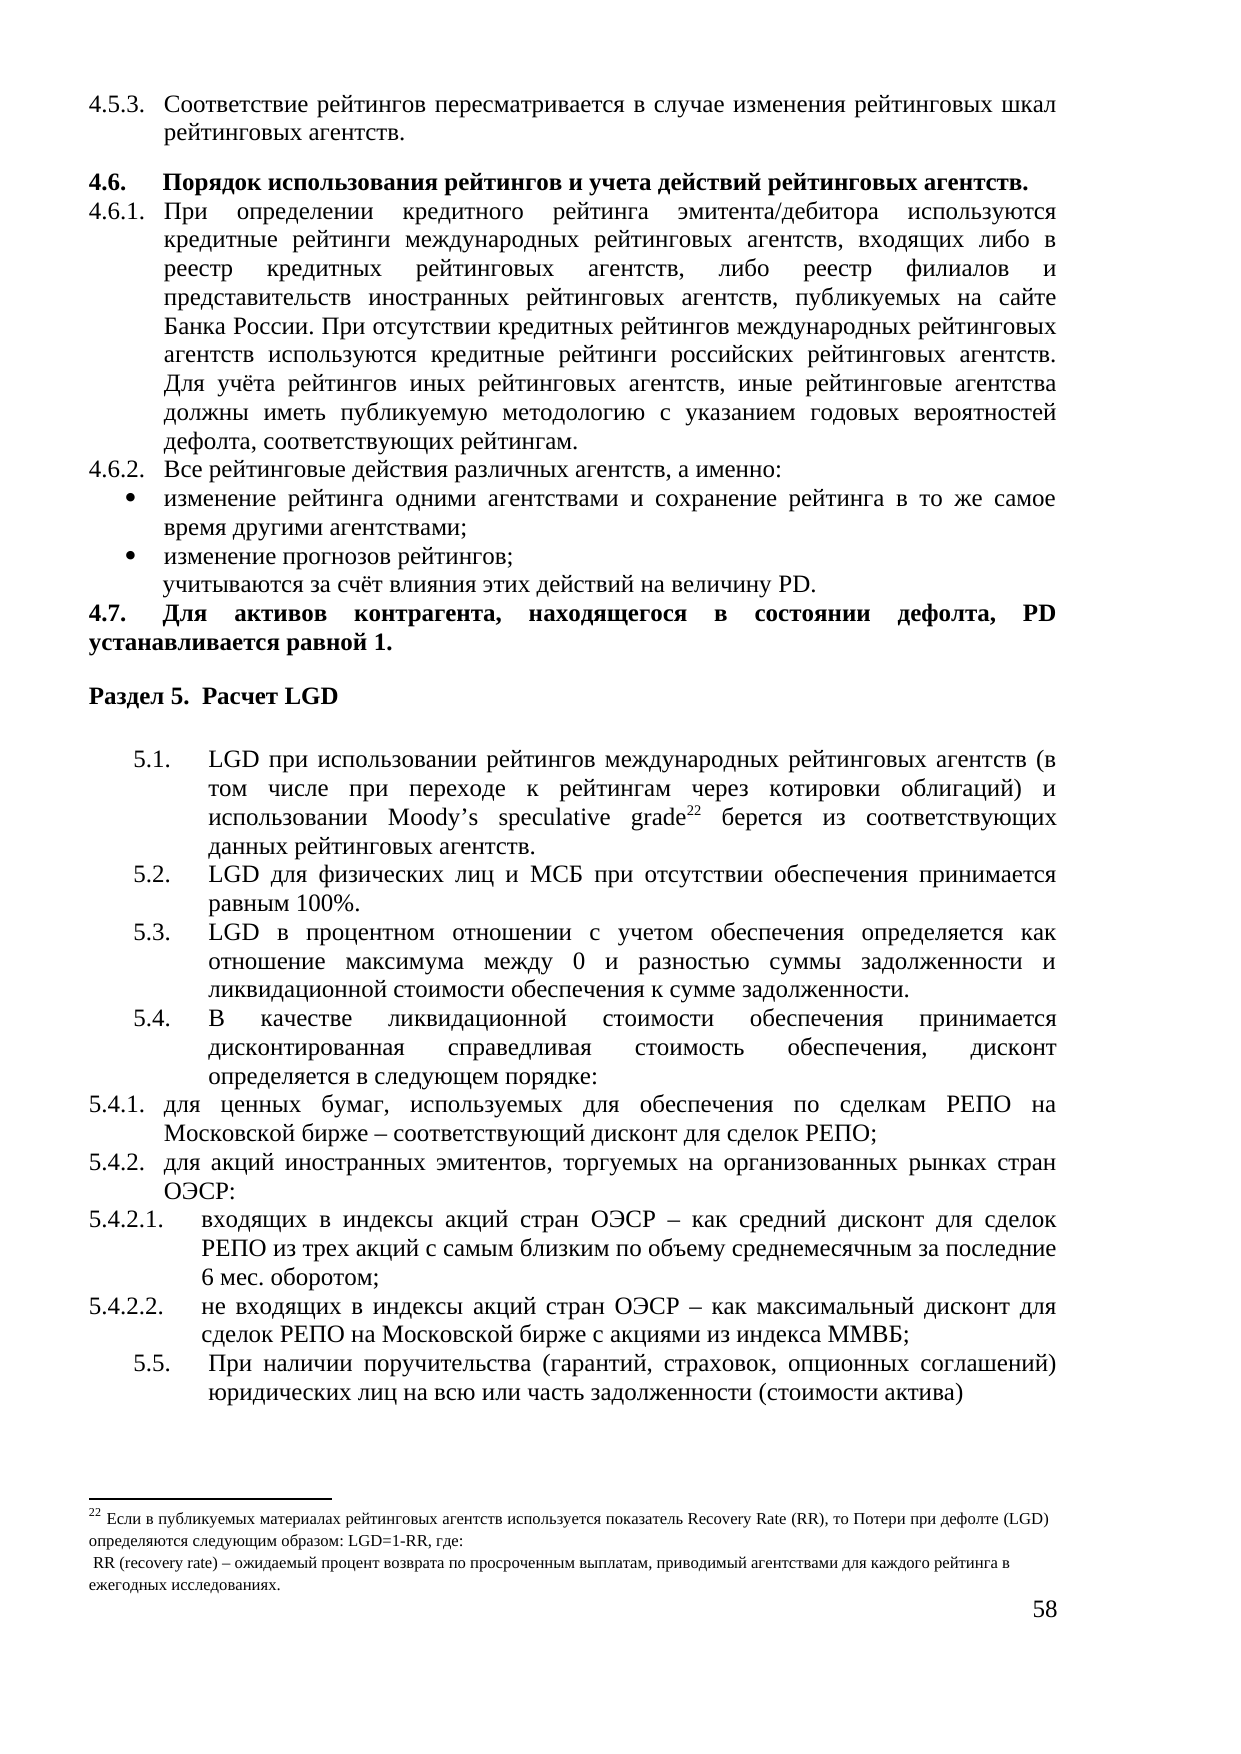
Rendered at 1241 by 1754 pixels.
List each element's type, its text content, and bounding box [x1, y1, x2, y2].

text При наличии поручительства (гарантий, страховок, опционных соглашений) юридических лиц на всю или часть задолженности (стоимости актива) [133, 1348, 1057, 1406]
list входящих в индексы акций стран ОЭСР – как средний дисконт для сделок РЕПО из трех акций с самым близким по объему среднемесячным за последние 6 мес. оборотом; [89, 1204, 1057, 1291]
text LGD для физических лиц и МСБ при отсутствии обеспечения принимается равным 100%. [133, 859, 1057, 917]
list изменение рейтинга одними агентствами и сохранение рейтинга в то же самое время другими агентствами; [126, 483, 1057, 541]
text учитываются за счёт влияния этих действий на величину PD. [89, 569, 1057, 598]
list При определении кредитного рейтинга эмитента/дебитора используются кредитные рейтинги международных рейтинговых агентств, входящих либо в реестр кредитных рейтинговых агентств, либо реестр филиалов и представительств иностранных рейтинговых агентств, публикуемых на сайте Банка России. При отсутствии кредитных рейтингов международных рейтинговых агентств используются кредитные рейтинги российских рейтинговых агентств. Для учёта рейтингов иных рейтинговых агентств, иные рейтинговые агентства должны иметь публикуемую методологию с указанием годовых вероятностей дефолта, соответствующих рейтингам. [89, 196, 1057, 454]
list Соответствие рейтингов пересматривается в случае изменения рейтинговых шкал рейтинговых агентств. [89, 89, 1057, 146]
text LGD в процентном отношении с учетом обеспечения определяется как отношение максимума между 0 и разностью суммы задолженности и ликвидационной стоимости обеспечения к сумме задолженности. [133, 917, 1057, 1003]
list для ценных бумаг, используемых для обеспечения по сделкам РЕПО на Московской бирже – соответствующий дисконт для сделок РЕПО; [89, 1089, 1057, 1147]
text В качестве ликвидационной стоимости обеспечения принимается дисконтированная справедливая стоимость обеспечения, дисконт определяется в следующем порядке: [133, 1003, 1057, 1089]
list Все рейтинговые действия различных агентств, а именно: [89, 454, 1057, 483]
subtitle Раздел 5. Расчет LGD [89, 681, 1057, 709]
text LGD при использовании рейтингов международных рейтинговых агентств (в том числе при переходе к рейтингам через котировки облигаций) и использовании Moody’s speculative grade берется из соответствующих данных рейтинговых агентств. [133, 744, 1057, 859]
list для акций иностранных эмитентов, торгуемых на организованных рынках стран ОЭСР: [89, 1147, 1057, 1204]
list изменение прогнозов рейтингов; [126, 541, 1057, 569]
text Порядок использования рейтингов и учета действий рейтинговых агентств. [89, 167, 1057, 196]
text Для активов контрагента, находящегося в состоянии дефолта, PD устанавливается равной 1. [89, 598, 1057, 656]
list не входящих в индексы акций стран ОЭСР – как максимальный дисконт для сделок РЕПО на Московской бирже с акциями из индекса ММВБ; [89, 1291, 1057, 1348]
